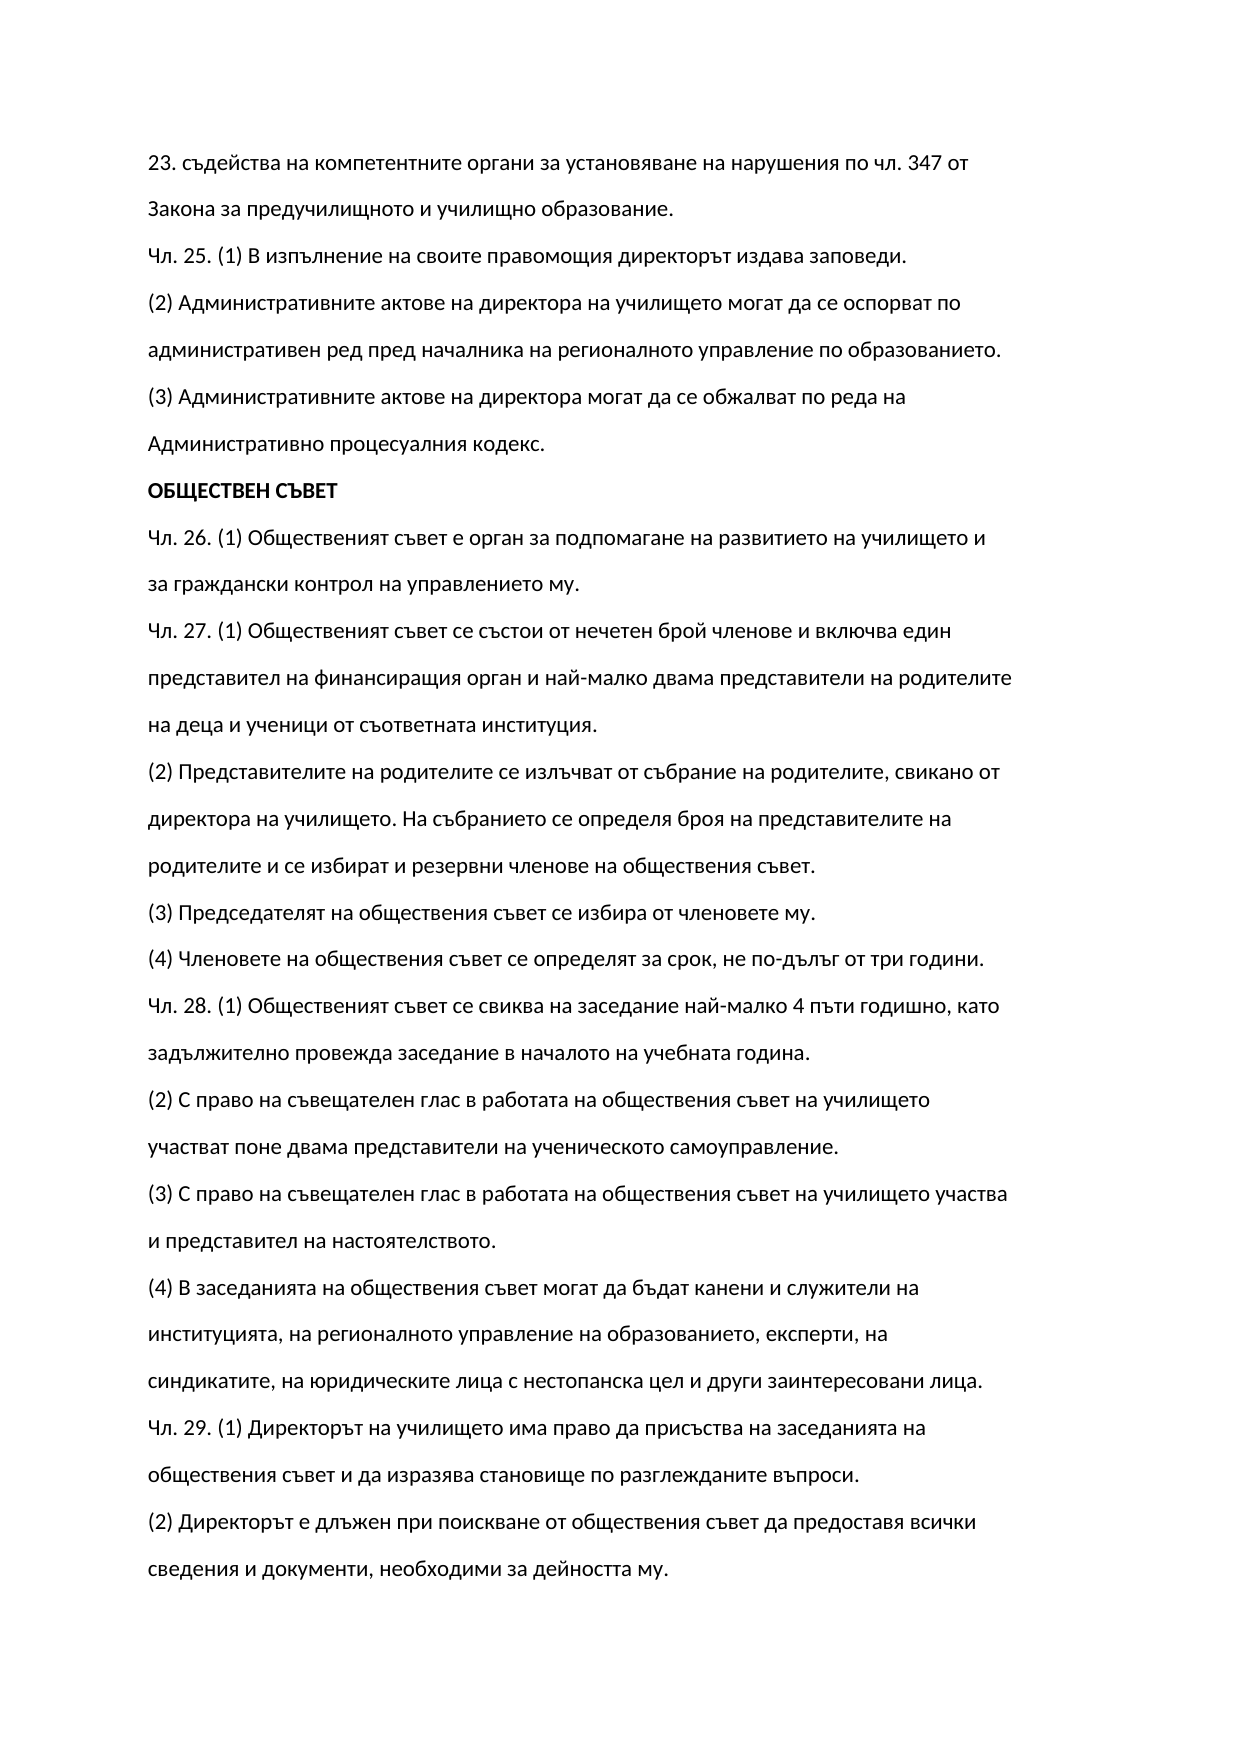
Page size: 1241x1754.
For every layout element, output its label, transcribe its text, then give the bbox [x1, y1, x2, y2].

text (2) Административните актове на директора на училището могат да се оспорват по [148, 288, 1093, 316]
text за граждански контрол на управлението му. [148, 569, 1093, 597]
text институцията, на регионалното управление на образованието, експерти, на [148, 1319, 1093, 1347]
text (4) В заседанията на обществения съвет могат да бъдат канени и служители на [148, 1273, 1093, 1301]
text Закона за предучилищното и училищно образование. [148, 194, 1093, 222]
text 23. съдейства на компетентните органи за установяване на нарушения по чл. 347 от [148, 148, 1093, 176]
text (2) С право на съвещателен глас в работата на обществения съвет на училището [148, 1085, 1093, 1113]
text на деца и ученици от съответната институция. [148, 710, 1093, 738]
text (2) Директорът е длъжен при поискване от обществения съвет да предоставя всички [148, 1507, 1093, 1535]
text директора на училището. На събранието се определя броя на представителите на [148, 804, 1093, 832]
text (3) Председателят на обществения съвет се избира от членовете му. [148, 898, 1093, 926]
text (2) Представителите на родителите се излъчват от събрание на родителите, свикано от [148, 757, 1093, 785]
text сведения и документи, необходими за дейността му. [148, 1554, 1093, 1582]
text Чл. 26. (1) Общественият съвет е орган за подпомагане на развитието на училището и [148, 523, 1093, 551]
text родителите и се избират и резервни членове на обществения съвет. [148, 851, 1093, 879]
text представител на финансиращия орган и най-малко двама представители на родителите [148, 663, 1093, 691]
text участват поне двама представители на ученическото самоуправление. [148, 1132, 1093, 1160]
text обществения съвет и да изразява становище по разглежданите въпроси. [148, 1460, 1093, 1488]
text Чл. 27. (1) Общественият съвет се състои от нечетен брой членове и включва един [148, 616, 1093, 644]
text (3) С право на съвещателен глас в работата на обществения съвет на училището участва [148, 1179, 1093, 1207]
text и представител на настоятелството. [148, 1226, 1093, 1254]
text Административно процесуалния кодекс. [148, 429, 1093, 457]
text (3) Административните актове на директора могат да се обжалват по реда на [148, 382, 1093, 410]
text задължително провежда заседание в началото на учебната година. [148, 1038, 1093, 1066]
text синдикатите, на юридическите лица с нестопанска цел и други заинтересовани лица. [148, 1366, 1093, 1394]
text Чл. 25. (1) В изпълнение на своите правомощия директорът издава заповеди. [148, 241, 1093, 269]
text ОБЩЕСТВЕН СЪВЕТ [148, 476, 1093, 504]
text Чл. 29. (1) Директорът на училището има право да присъства на заседанията на [148, 1413, 1093, 1441]
text (4) Членовете на обществения съвет се определят за срок, не по-дълъг от три години. [148, 944, 1093, 972]
text административен ред пред началника на регионалното управление по образованието. [148, 335, 1093, 363]
text Чл. 28. (1) Общественият съвет се свиква на заседание най-малко 4 пъти годишно, като [148, 991, 1093, 1019]
